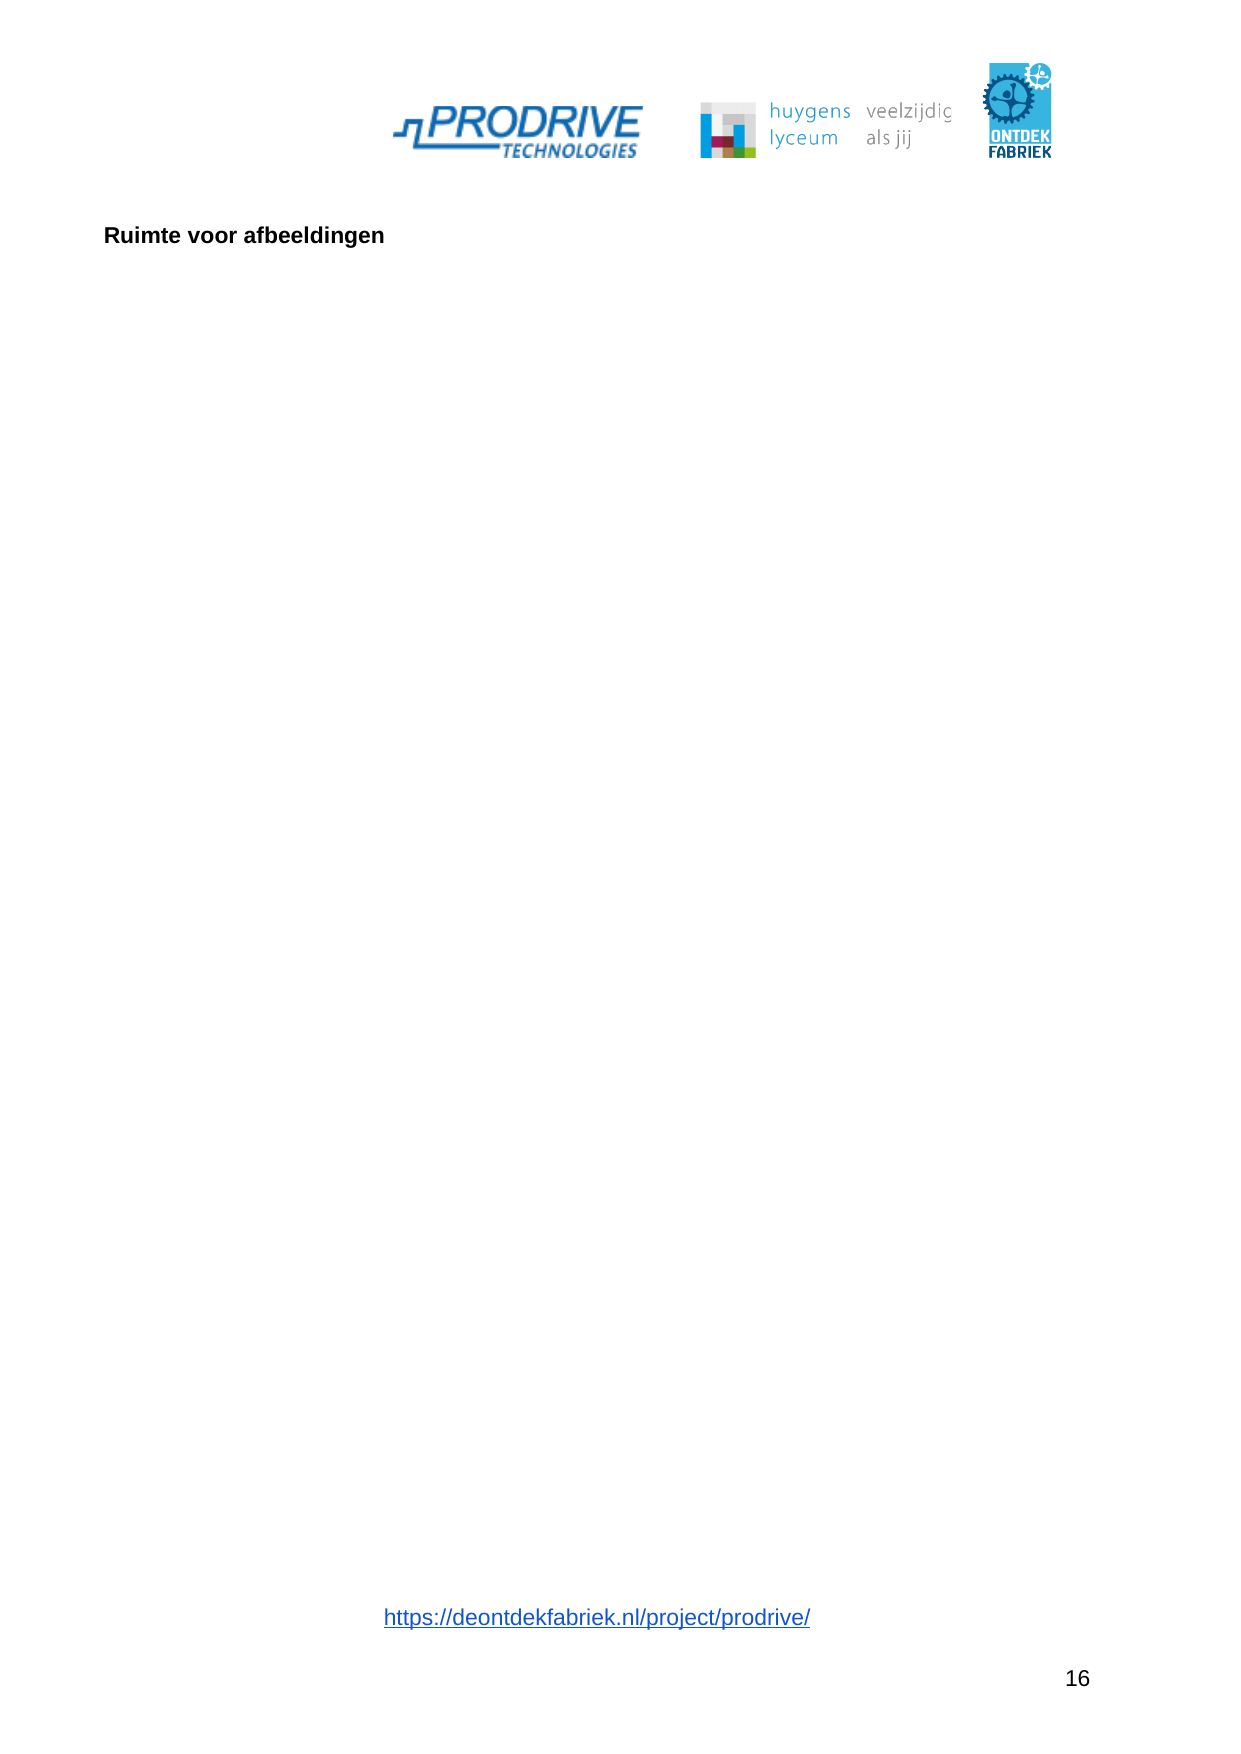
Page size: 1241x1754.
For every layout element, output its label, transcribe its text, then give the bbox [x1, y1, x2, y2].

picture [700, 102, 952, 158]
text Ruimte voor afbeeldingen [103, 222, 1090, 248]
picture [982, 58, 1056, 158]
picture [393, 106, 644, 158]
